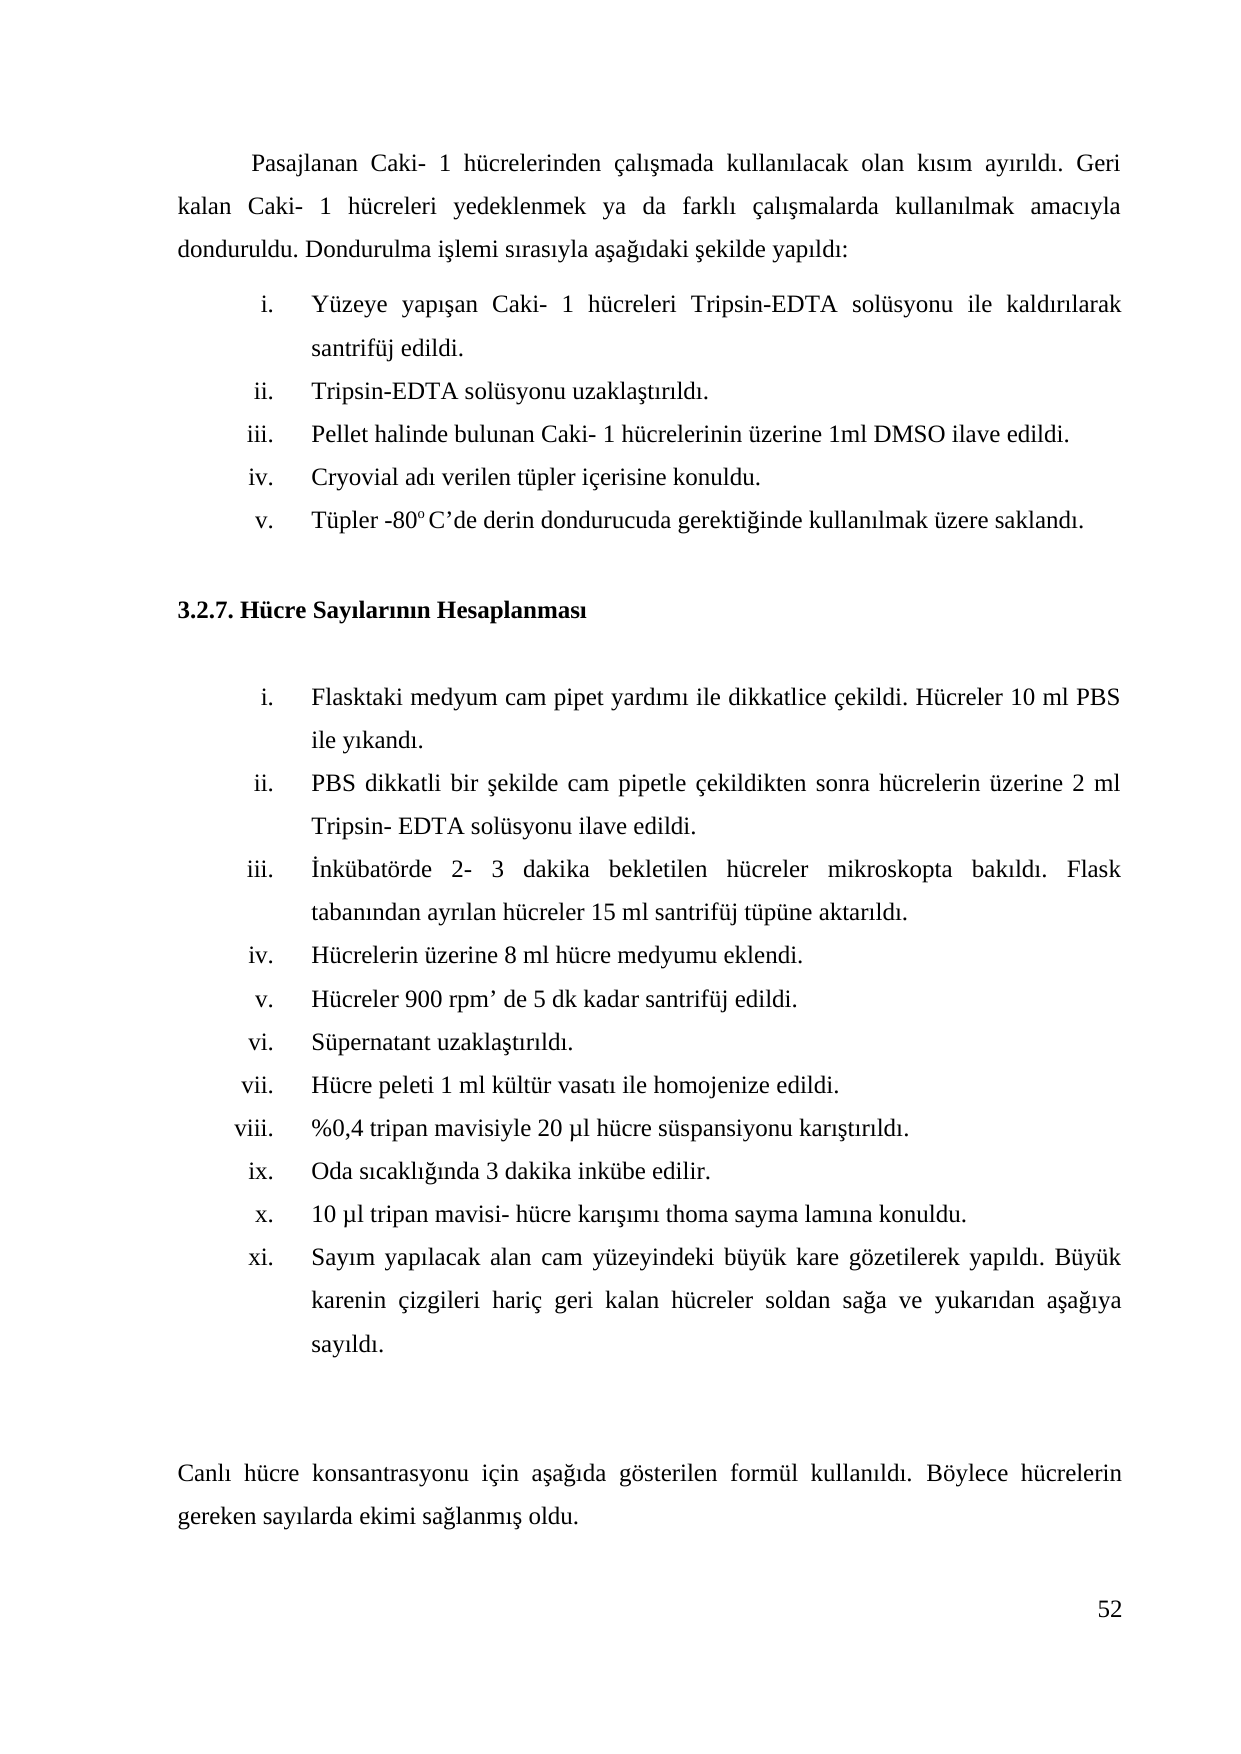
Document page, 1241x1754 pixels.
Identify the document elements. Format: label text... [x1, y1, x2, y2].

list Süpernatant uzaklaştırıldı. [274, 1027, 1122, 1056]
list %0,4 tripan mavisiyle 20 µl hücre süspansiyonu karıştırıldı. [274, 1113, 1122, 1142]
list Oda sıcaklığında 3 dakika inkübe edilir. [274, 1156, 1122, 1185]
list Pellet halinde bulunan Caki- 1 hücrelerinin üzerine 1ml DMSO ilave edildi. [274, 419, 1122, 448]
list Tripsin-EDTA solüsyonu uzaklaştırıldı. [274, 376, 1122, 404]
list Hücre peleti 1 ml kültür vasatı ile homojenize edildi. [274, 1070, 1122, 1099]
list İnkübatörde 2- 3 dakika bekletilen hücreler mikroskopta bakıldı. Flask tabanından ayrılan hücreler 15 ml santrifüj tüpüne aktarıldı. [274, 854, 1122, 926]
list Yüzeye yapışan Caki- 1 hücreleri Tripsin-EDTA solüsyonu ile kaldırılarak santrifüj edildi. [274, 289, 1122, 361]
subtitle 3.2.7. Hücre Sayılarının Hesaplanması [177, 596, 1122, 624]
list Sayım yapılacak alan cam yüzeyindeki büyük kare gözetilerek yapıldı. Büyük karenin çizgileri hariç geri kalan hücreler soldan sağa ve yukarıdan aşağıya sayıldı. [274, 1242, 1122, 1357]
list Flasktaki medyum cam pipet yardımı ile dikkatlice çekildi. Hücreler 10 ml PBS ile yıkandı. [274, 682, 1122, 754]
list Cryovial adı verilen tüpler içerisine konuldu. [274, 462, 1122, 491]
list PBS dikkatli bir şekilde cam pipetle çekildikten sonra hücrelerin üzerine 2 ml Tripsin- EDTA solüsyonu ilave edildi. [274, 768, 1122, 840]
list Tüpler -80o C’de derin dondurucuda gerektiğinde kullanılmak üzere saklandı. [274, 505, 1122, 534]
text Canlı hücre konsantrasyonu için aşağıda gösterilen formül kullanıldı. Böylece hücrelerin gereken sayılarda ekimi sağlanmış oldu. [177, 1458, 1122, 1530]
list Hücrelerin üzerine 8 ml hücre medyumu eklendi. [274, 941, 1122, 969]
text Pasajlanan Caki- 1 hücrelerinden çalışmada kullanılacak olan kısım ayırıldı. Geri kalan Caki- 1 hücreleri yedeklenmek ya da farklı çalışmalarda kullanılmak amacıyla donduruldu. Dondurulma işlemi sırasıyla aşağıdaki şekilde yapıldı: [177, 148, 1122, 263]
list 10 µl tripan mavisi- hücre karışımı thoma sayma lamına konuldu. [274, 1199, 1122, 1228]
list Hücreler 900 rpm’ de 5 dk kadar santrifüj edildi. [274, 984, 1122, 1012]
